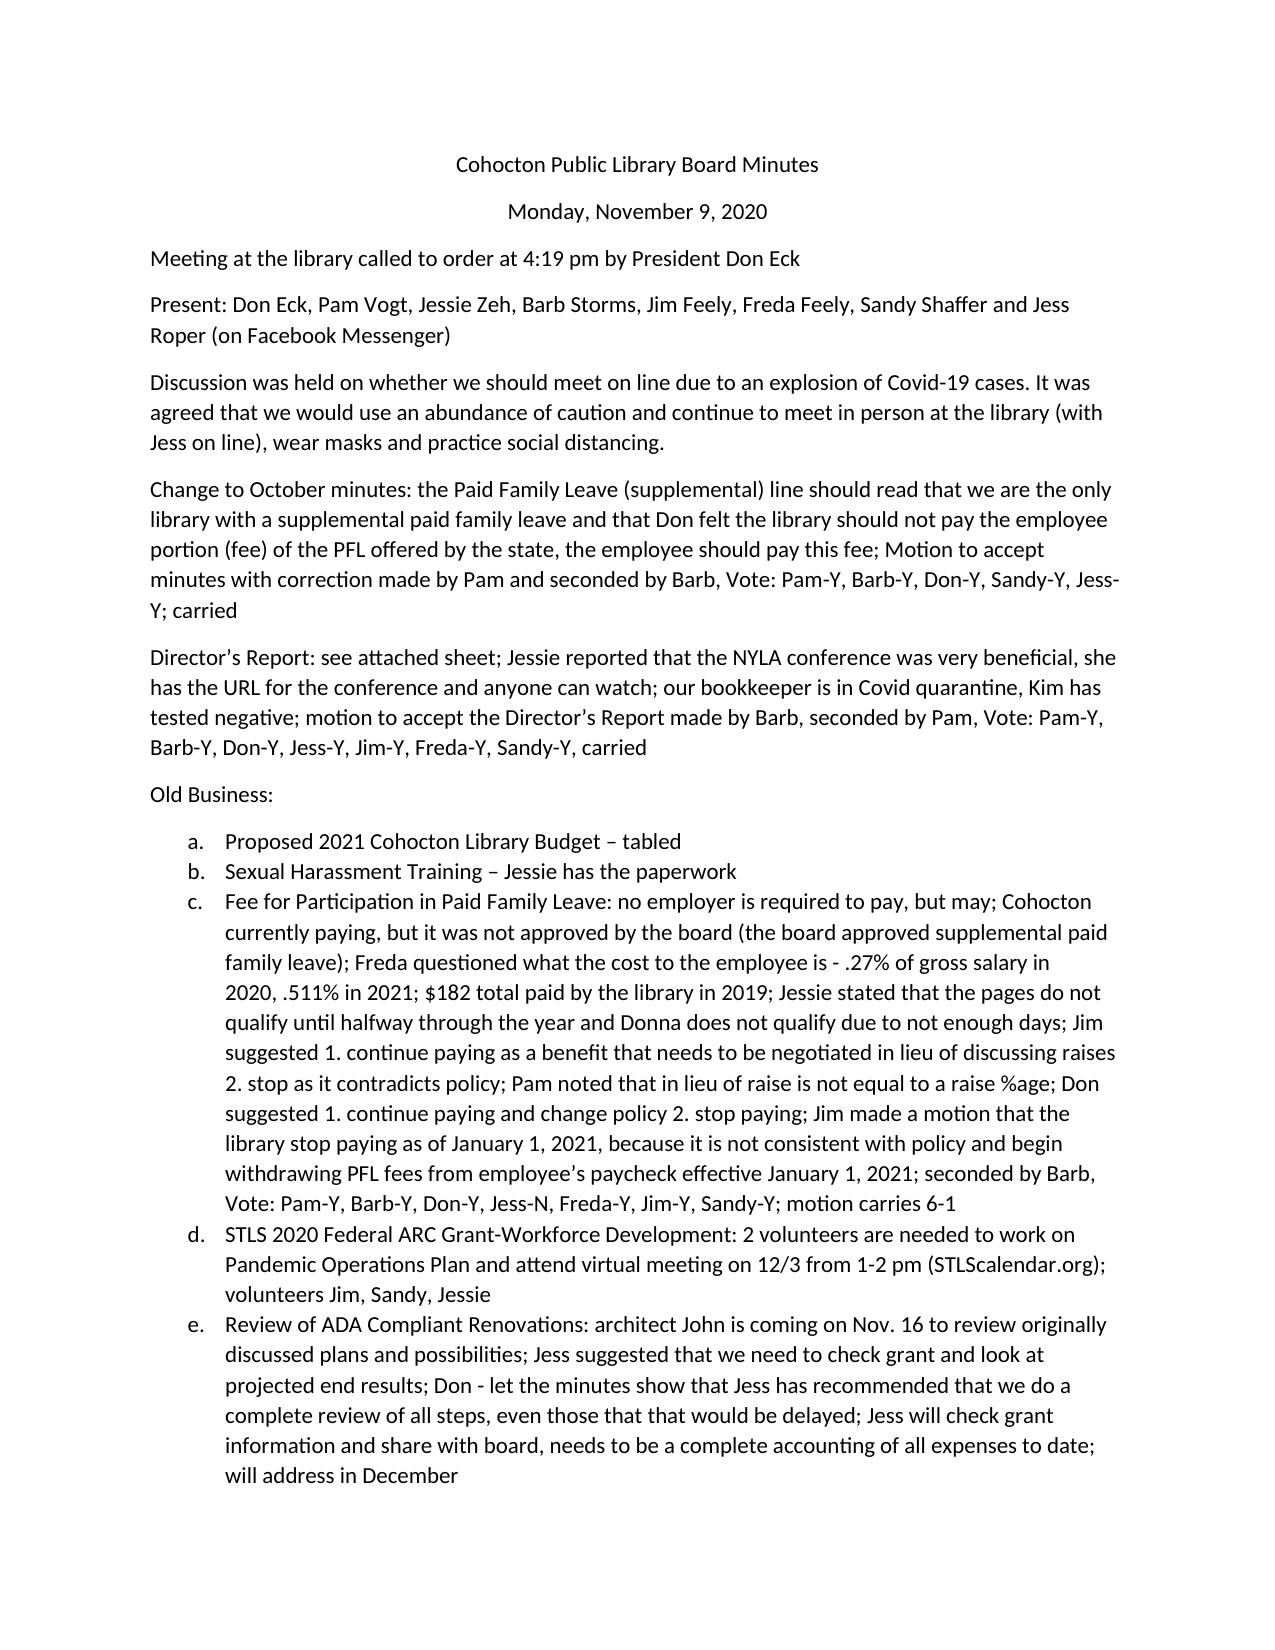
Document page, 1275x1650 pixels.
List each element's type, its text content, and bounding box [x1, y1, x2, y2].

text Meeting at the library called to order at 4:19 pm by President Don Eck [150, 244, 1125, 272]
list STLS 2020 Federal ARC Grant-Workforce Development: 2 volunteers are needed to work on Pandemic Operations Plan and attend virtual meeting on 12/3 from 1-2 pm (STLScalendar.org); volunteers Jim, Sandy, Jessie [187, 1220, 1125, 1308]
list Fee for Participation in Paid Family Leave: no employer is required to pay, but may; Cohocton currently paying, but it was not approved by the board (the board approved supplemental paid family leave); Freda questioned what the cost to the employee is - .27% of gross salary in 2020, .511% in 2021; $182 total paid by the library in 2019; Jessie stated that the pages do not qualify until halfway through the year and Donna does not qualify due to not enough days; Jim suggested 1. continue paying as a benefit that needs to be negotiated in lieu of discussing raises 2. stop as it contradicts policy; Pam noted that in lieu of raise is not equal to a raise %age; Don suggested 1. continue paying and change policy 2. stop paying; Jim made a motion that the library stop paying as of January 1, 2021, because it is not consistent with policy and begin withdrawing PFL fees from employee’s paycheck effective January 1, 2021; seconded by Barb, Vote: Pam-Y, Barb-Y, Don-Y, Jess-N, Freda-Y, Jim-Y, Sandy-Y; motion carries 6-1 [187, 887, 1125, 1218]
text Monday, November 9, 2020 [150, 197, 1125, 225]
text Cohocton Public Library Board Minutes [150, 150, 1125, 178]
text Present: Don Eck, Pam Vogt, Jessie Zeh, Barb Storms, Jim Feely, Freda Feely, Sandy Shaffer and Jess Roper (on Facebook Messenger) [150, 291, 1125, 349]
text Director’s Report: see attached sheet; Jessie reported that the NYLA conference was very beneficial, she has the URL for the conference and anyone can watch; our bookkeeper is in Covid quarantine, Kim has tested negative; motion to accept the Director’s Report made by Barb, seconded by Pam, Vote: Pam-Y, Barb-Y, Don-Y, Jess-Y, Jim-Y, Freda-Y, Sandy-Y, carried [150, 643, 1125, 761]
text Discussion was held on whether we should meet on line due to an explosion of Covid-19 cases. It was agreed that we would use an abundance of caution and continue to meet in person at the library (with Jess on line), wear masks and practice social distancing. [150, 368, 1125, 456]
list Review of ADA Compliant Renovations: architect John is coming on Nov. 16 to review originally discussed plans and possibilities; Jess suggested that we need to check grant and look at projected end results; Don - let the minutes show that Jess has recommended that we do a complete review of all steps, even those that that would be delayed; Jess will check grant information and share with board, needs to be a complete accounting of all expenses to date; will address in December [187, 1310, 1125, 1489]
list Sexual Harassment Training – Jessie has the paperwork [187, 857, 1125, 885]
text Change to October minutes: the Paid Family Leave (supplemental) line should read that we are the only library with a supplemental paid family leave and that Don felt the library should not pay the employee portion (fee) of the PFL offered by the state, the employee should pay this fee; Motion to accept minutes with correction made by Pam and seconded by Barb, Vote: Pam-Y, Barb-Y, Don-Y, Sandy-Y, Jess-Y; carried [150, 475, 1125, 624]
text Old Business: [150, 780, 1125, 808]
list Proposed 2021 Cohocton Library Budget – tabled [187, 827, 1125, 855]
